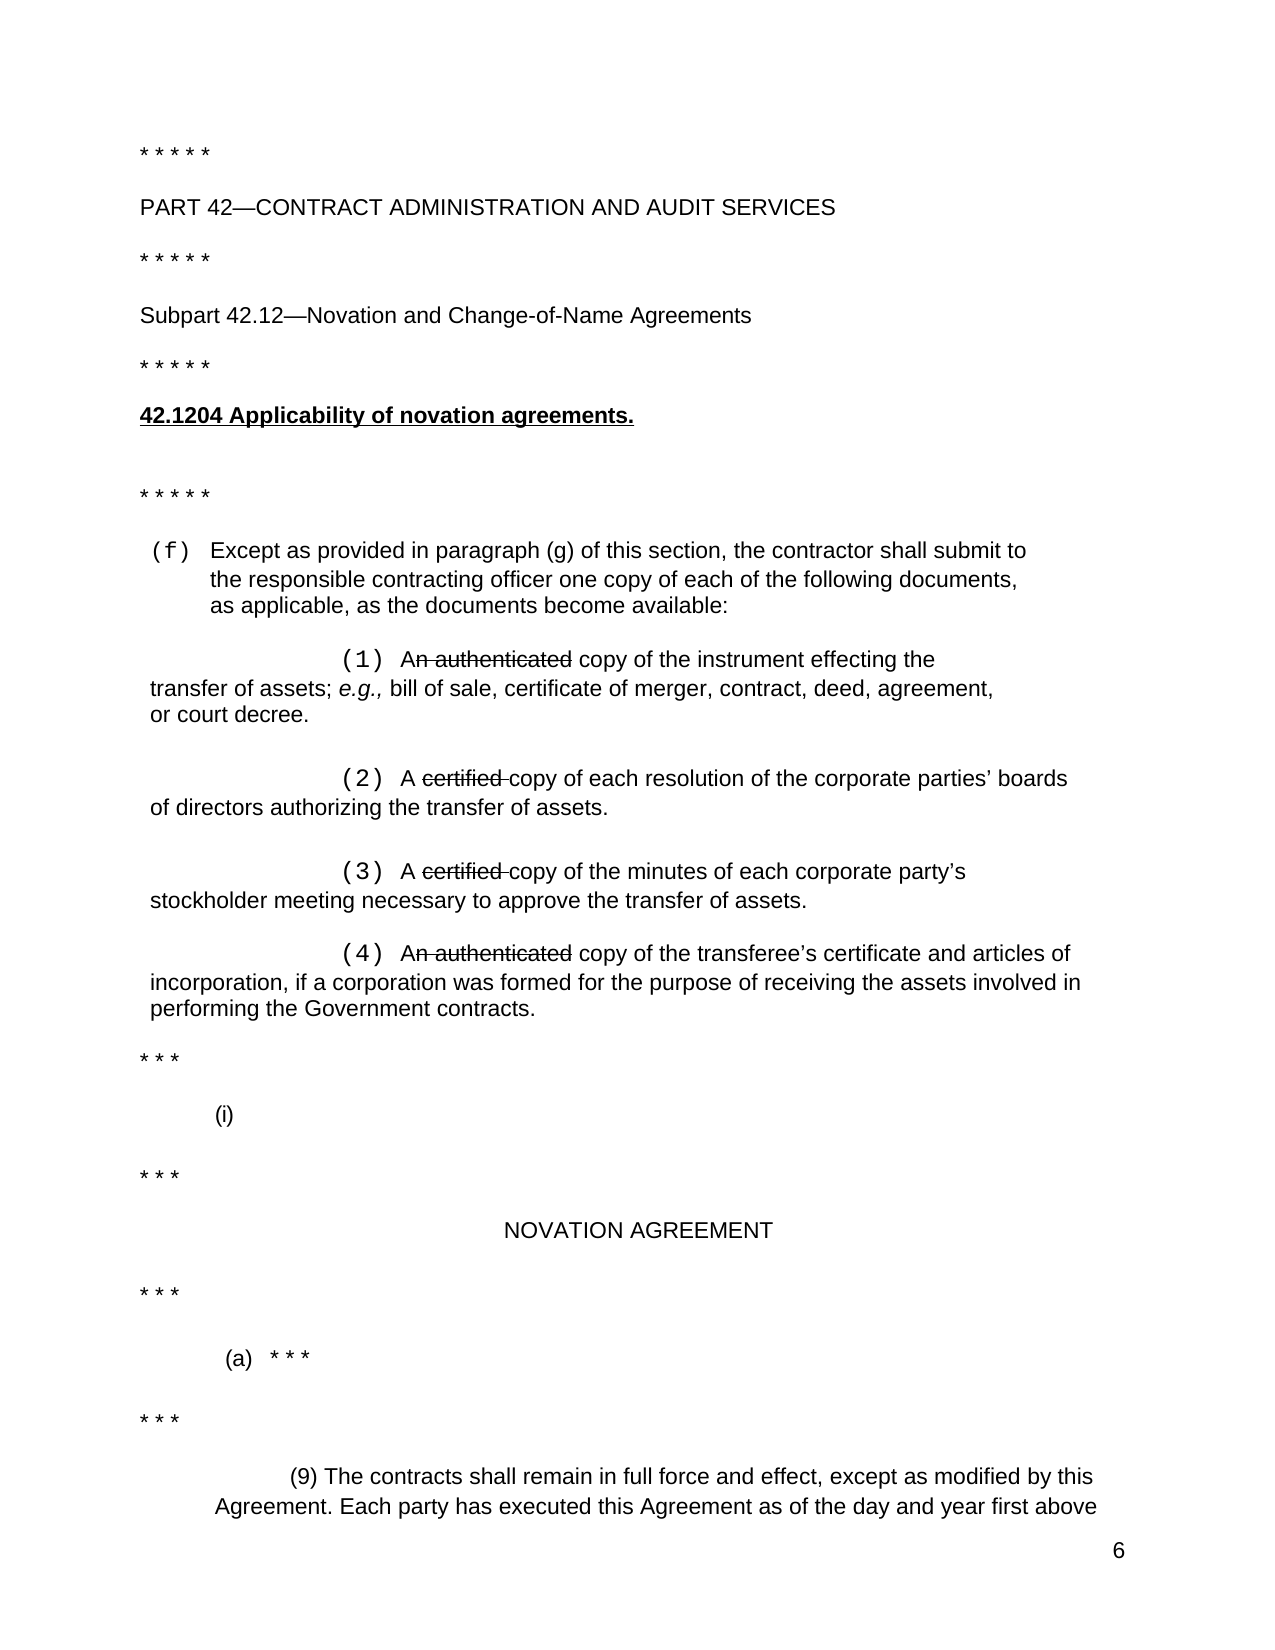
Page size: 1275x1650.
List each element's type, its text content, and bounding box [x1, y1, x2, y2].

text PART 42—CONTRACT ADMINISTRATION AND AUDIT SERVICES [139, 194, 1142, 221]
text * * * [139, 1048, 1142, 1074]
text * * * [139, 1282, 1142, 1308]
text * * * * * [139, 142, 1142, 168]
text * * * * * [139, 248, 1142, 274]
list * * * [225, 1345, 1142, 1371]
list A certified copy of the minutes of each corporate party’s stockholder meeting necessary to approve the transfer of assets. [150, 858, 1076, 913]
text (i) [214, 1101, 1142, 1128]
text * * * * * [139, 484, 1142, 510]
list An authenticated copy of the instrument effecting the transfer of assets; e.g., bill of sale, certificate of merger, contract, deed, agreement, or court decree. [150, 646, 1016, 728]
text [214, 1463, 1113, 1519]
text * * * [139, 1409, 1142, 1435]
text * * * [139, 1164, 1142, 1191]
text NOVATION AGREEMENT [503, 1217, 774, 1244]
list Except as provided in paragraph (g) of this section, the contractor shall submit to the responsible contracting officer one copy of each of the following documents, as applicable, as the documents become available: [150, 537, 1046, 618]
list An authenticated copy of the transferee’s certificate and articles of incorporation, if a corporation was formed for the purpose of receiving the assets involved in performing the Government contracts. [150, 939, 1091, 1021]
text Subpart 42.12—Novation and Change-of-Name Agreements [139, 302, 1142, 328]
subtitle 42.1204 Applicability of novation agreements. [139, 402, 1142, 428]
text * * * * * [139, 355, 1142, 382]
list A certified copy of each resolution of the corporate parties’ boards of directors authorizing the transfer of assets. [150, 765, 1091, 820]
